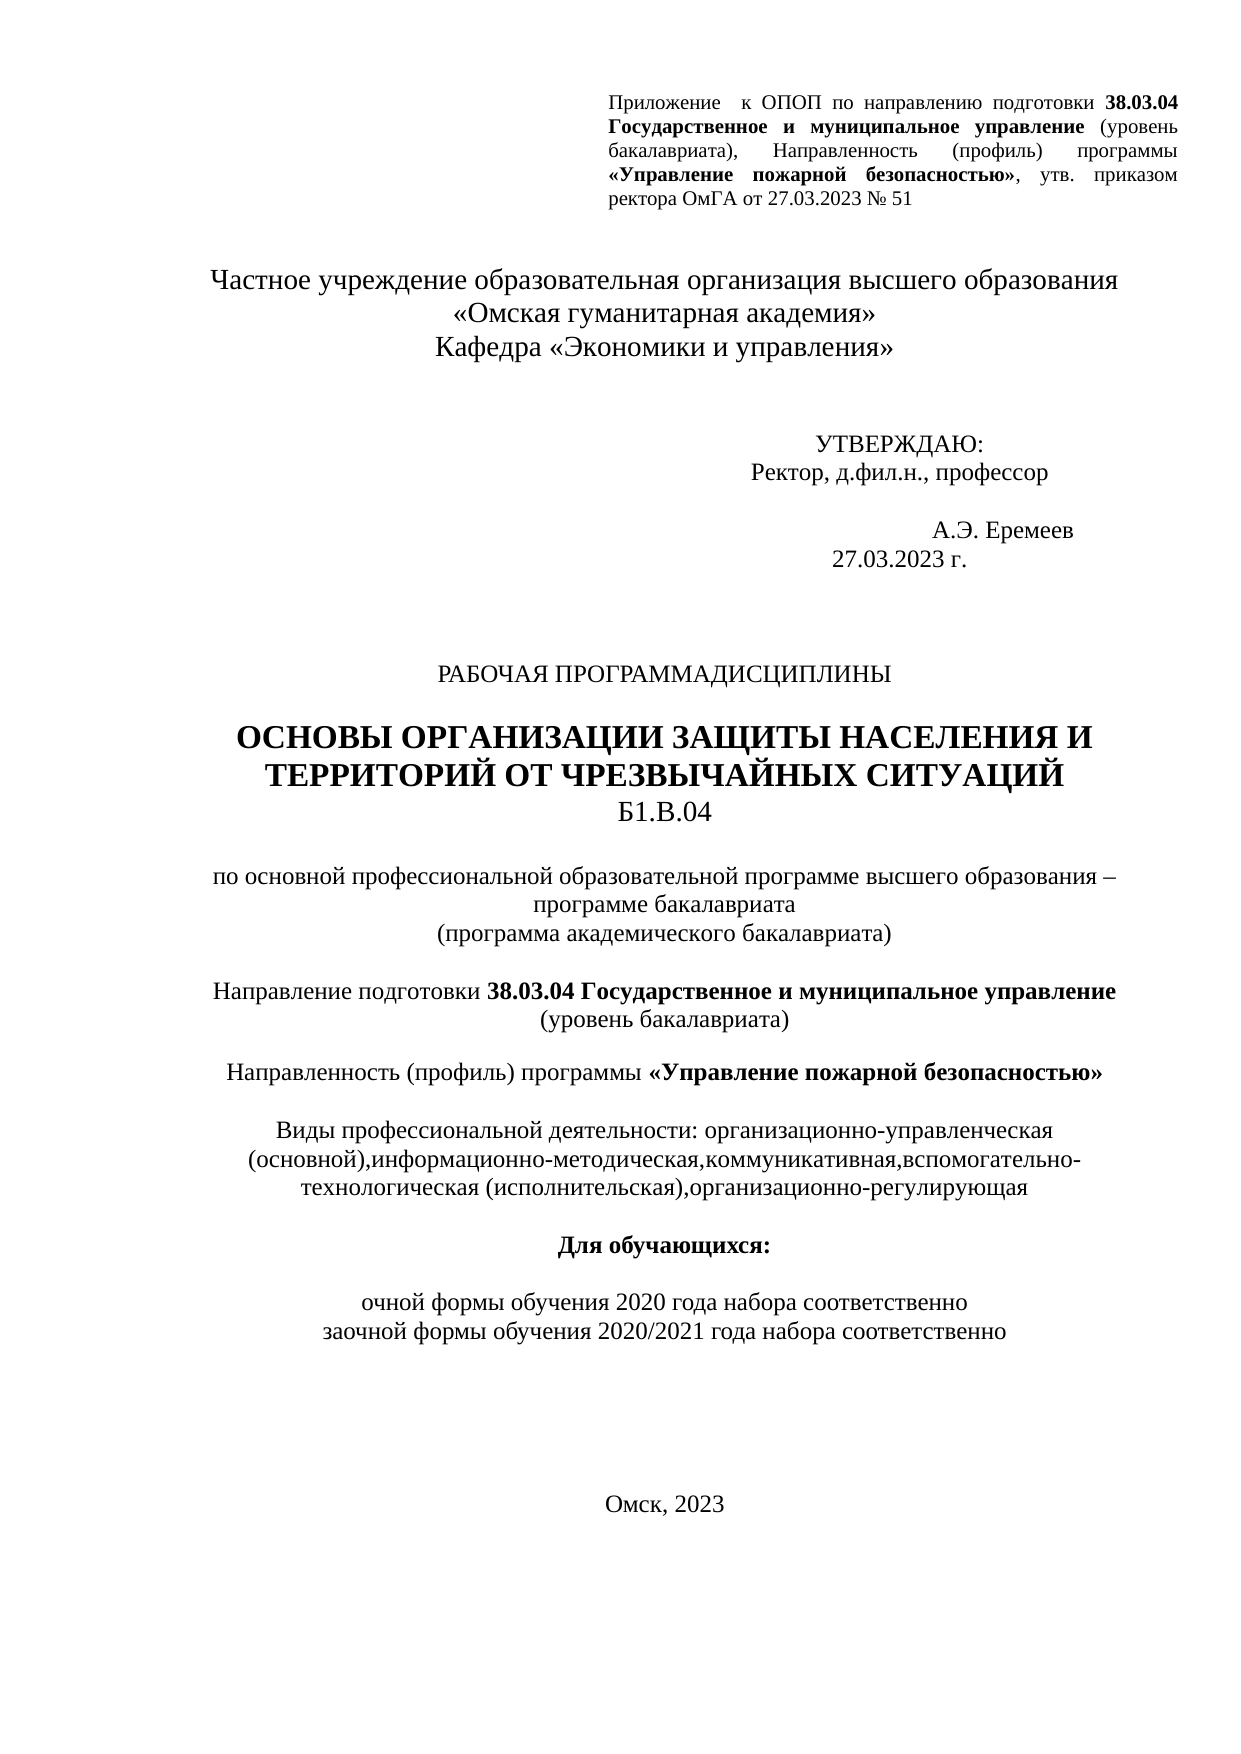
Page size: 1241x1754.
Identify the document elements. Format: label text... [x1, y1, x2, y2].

text Для обучающихся: [177, 1230, 1152, 1259]
text Частное учреждение образовательная организация высшего образования [177, 262, 1152, 295]
text по основной профессиональной образовательной программе высшего образования – [177, 861, 1152, 889]
text (программа академического бакалавриата) [177, 918, 1152, 947]
text заочной формы обучения 2020/2021 года набора соответственно [177, 1316, 1152, 1345]
text РАБОЧАЯ ПРОГРАММАДИСЦИПЛИНЫ [177, 659, 1152, 688]
text (уровень бакалавриата) [177, 1004, 1152, 1057]
text Б1.В.04 [177, 794, 1152, 827]
text программе бакалавриата [177, 889, 1152, 918]
text Направленность (профиль) программы «Управление пожарной безопасностью» [177, 1057, 1152, 1086]
text Виды профессиональной деятельности: организационно-управленческая (основной),информационно-методическая,коммуникативная,вспомогательно-технологическая (исполнительская),организационно-регулирующая [177, 1115, 1152, 1201]
text Направление подготовки 38.03.04 Государственное и муниципальное управление [177, 976, 1152, 1004]
text очной формы обучения 2020 года набора соответственно [177, 1287, 1152, 1316]
text «Омская гуманитарная академия» [177, 295, 1152, 329]
text Омск, 2023 [177, 1489, 1152, 1517]
text Кафедра «Экономики и управления» [177, 329, 1152, 362]
text основы Организации защиты населения и территорий от чрезвычайных ситуаций [177, 717, 1152, 794]
